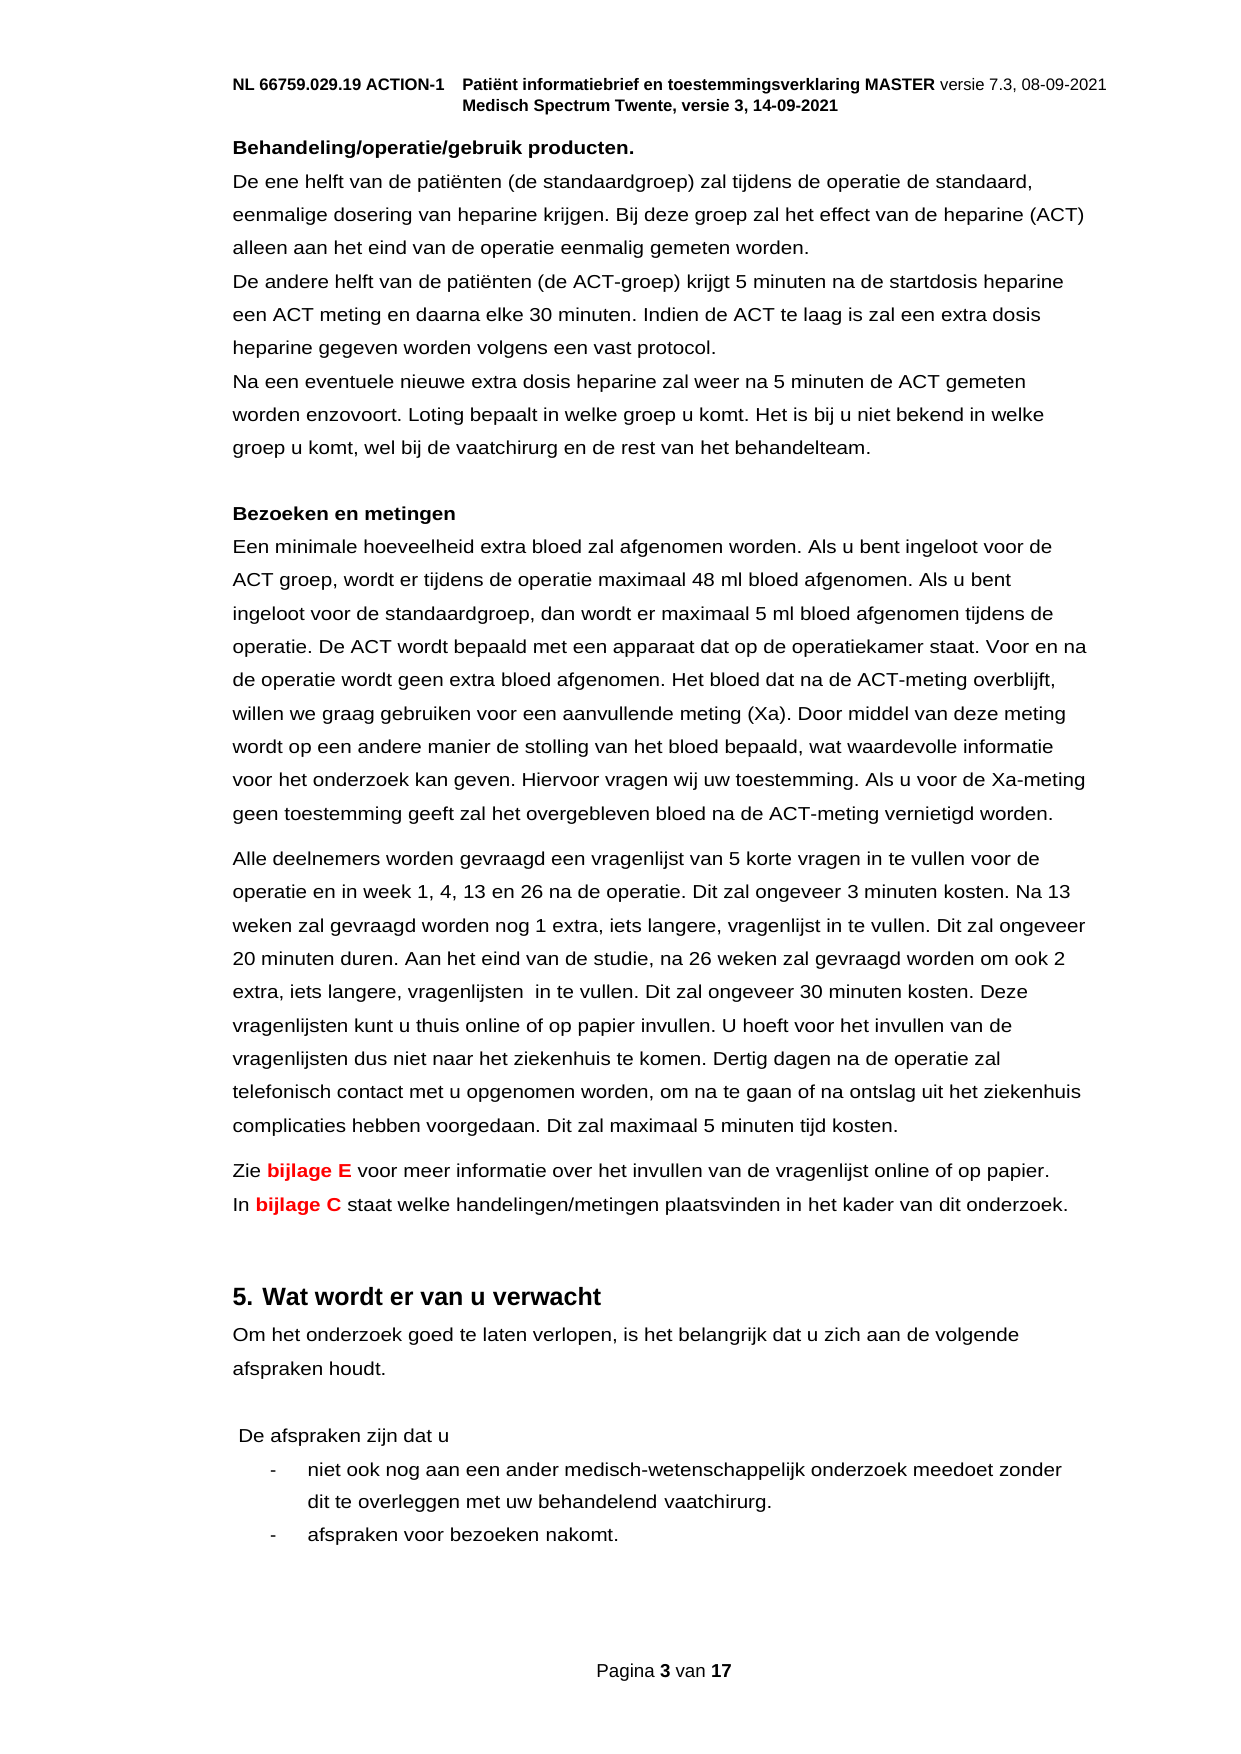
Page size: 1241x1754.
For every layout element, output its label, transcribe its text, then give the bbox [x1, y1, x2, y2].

text Om het onderzoek goed te laten verlopen, is het belangrijk dat u zich aan de volgende afspraken houdt. [232, 1324, 1028, 1379]
subtitle Wat wordt er van u verwacht [232, 1282, 1201, 1310]
text In bijlage C staat welke handelingen/metingen plaatsvinden in het kader van dit onderzoek. [232, 1193, 1201, 1215]
subtitle Behandeling/operatie/gebruik producten. [232, 137, 1201, 158]
text De ene helft van de patiënten (de standaardgroep) zal tijdens de operatie de standaard, eenmalige dosering van heparine krijgen. Bij deze groep zal het effect van de heparine (ACT) alleen aan het eind van de operatie eenmalig gemeten worden. De andere helft van de patiënten (de ACT-groep) krijgt 5 minuten na de startdosis heparine een ACT meting en daarna elke 30 minuten. Indien de ACT te laag is zal een extra dosis heparine gegeven worden volgens een vast protocol. [232, 170, 1088, 359]
text De afspraken zijn dat u [238, 1424, 1201, 1446]
text Na een eventuele nieuwe extra dosis heparine zal weer na 5 minuten de ACT gemeten worden enzovoort. Loting bepaalt in welke groep u komt. Het is bij u niet bekend in welke groep u komt, wel bij de vaatchirurg en de rest van het behandelteam. [232, 370, 1087, 459]
list niet ook nog aan een ander medisch-wetenschappelijk onderzoek meedoet zonder dit te overleggen met uw behandelend vaatchirurg. [270, 1458, 1067, 1513]
text Alle deelnemers worden gevraagd een vragenlijst van 5 korte vragen in te vullen voor de operatie en in week 1, 4, 13 en 26 na de operatie. Dit zal ongeveer 3 minuten kosten. Na 13 weken zal gevraagd worden nog 1 extra, iets langere, vragenlijst in te vullen. Dit zal ongeveer 20 minuten duren. Aan het eind van de studie, na 26 weken zal gevraagd worden om ook 2 extra, iets langere, vragenlijsten in te vullen. Dit zal ongeveer 30 minuten kosten. Deze vragenlijsten kunt u thuis online of op papier invullen. U hoeft voor het invullen van de vragenlijsten dus niet naar het ziekenhuis te komen. Dertig dagen na de operatie zal telefonisch contact met u opgenomen worden, om na te gaan of na ontslag uit het ziekenhuis complicaties hebben voorgedaan. Dit zal maximaal 5 minuten tijd kosten. [232, 848, 1087, 1136]
list afspraken voor bezoeken nakomt. [270, 1524, 1201, 1546]
subtitle Bezoeken en metingen [232, 502, 1201, 524]
text Zie bijlage E voor meer informatie over het invullen van de vragenlijst online of op papier. [232, 1160, 1087, 1181]
text Een minimale hoeveelheid extra bloed zal afgenomen worden. Als u bent ingeloot voor de ACT groep, wordt er tijdens de operatie maximaal 48 ml bloed afgenomen. Als u bent ingeloot voor de standaardgroep, dan wordt er maximaal 5 ml bloed afgenomen tijdens de operatie. De ACT wordt bepaald met een apparaat dat op de operatiekamer staat. Voor en na de operatie wordt geen extra bloed afgenomen. Het bloed dat na de ACT-meting overblijft, willen we graag gebruiken voor een aanvullende meting (Xa). Door middel van deze meting wordt op een andere manier de stolling van het bloed bepaald, wat waardevolle informatie voor het onderzoek kan geven. Hiervoor vragen wij uw toestemming. Als u voor de Xa-meting geen toestemming geeft zal het overgebleven bloed na de ACT-meting vernietigd worden. [232, 536, 1087, 824]
